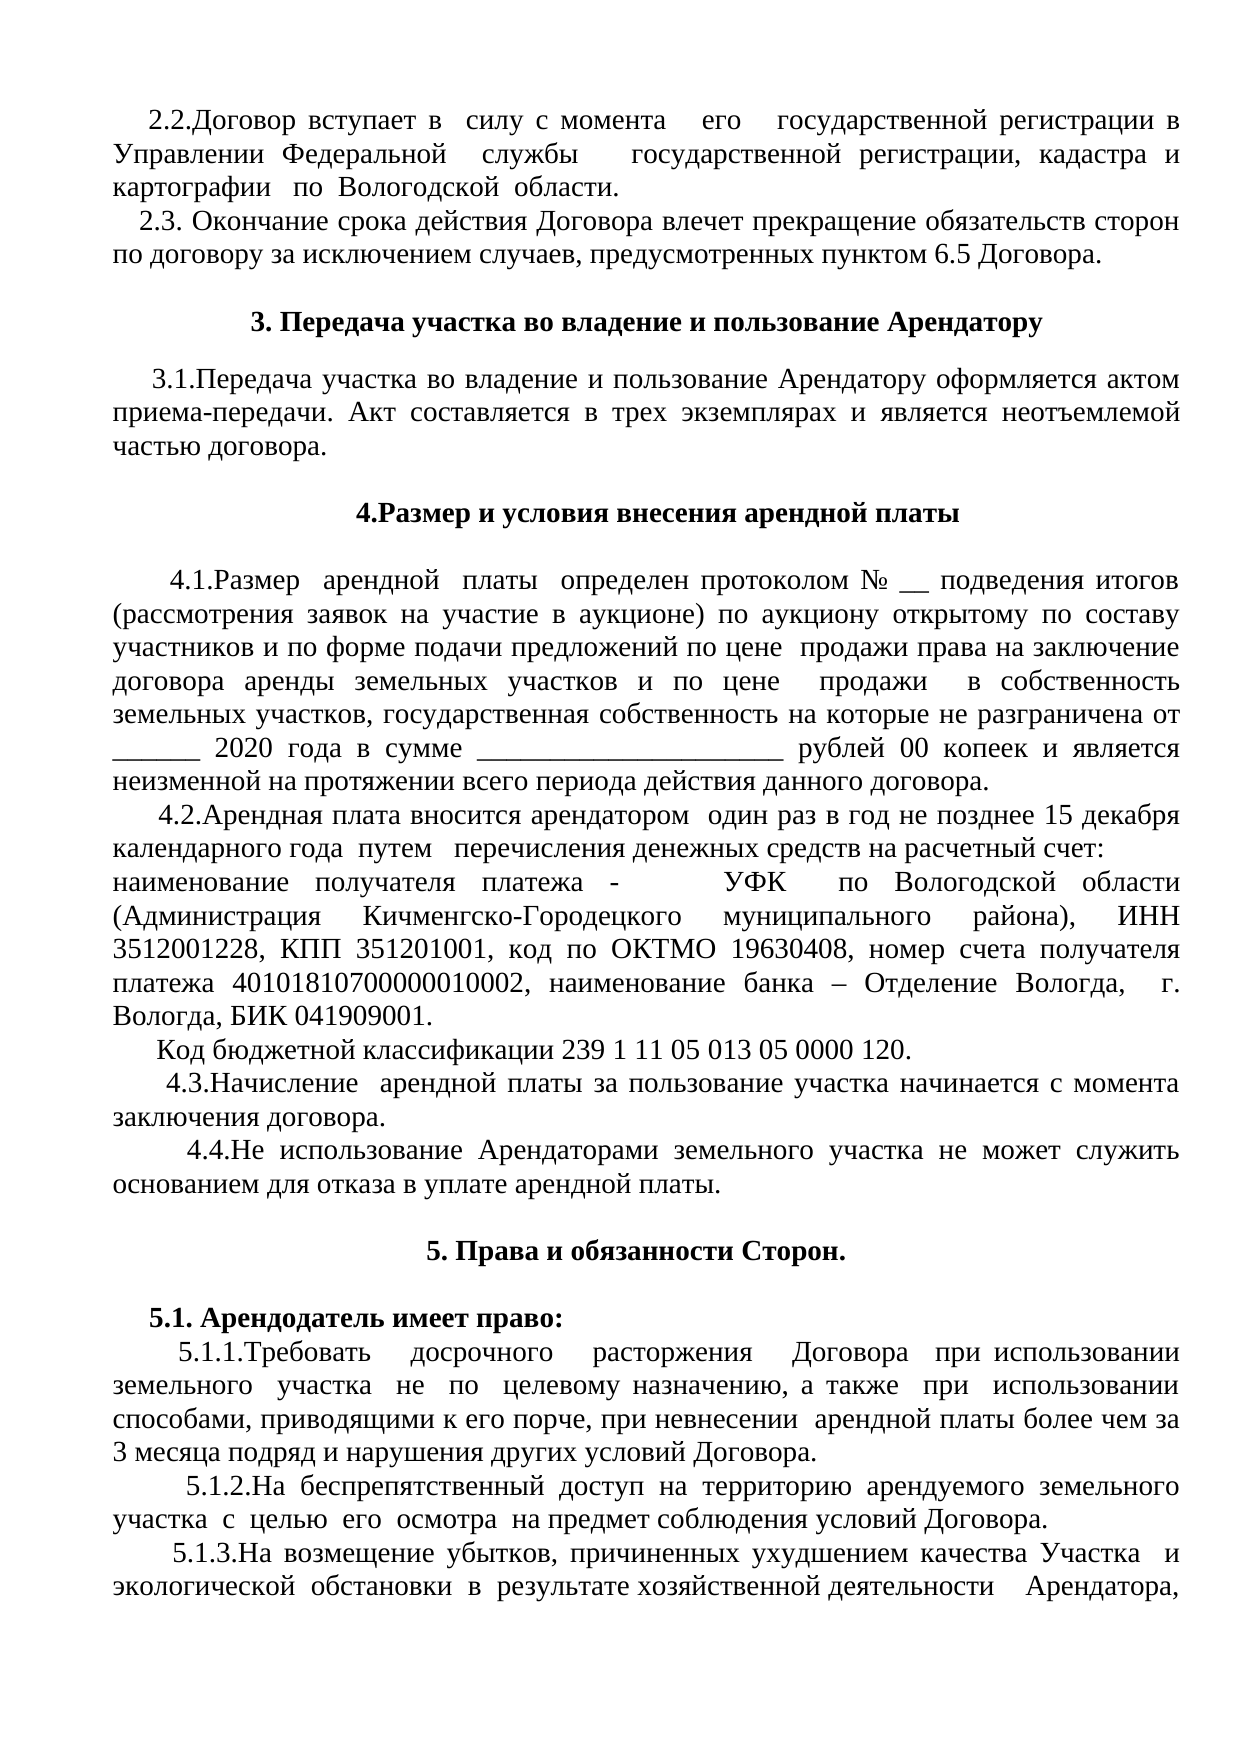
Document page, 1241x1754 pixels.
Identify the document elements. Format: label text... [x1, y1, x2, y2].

text 5. Права и обязанности Сторон. [112, 1233, 1181, 1267]
text Код бюджетной классификации 239 1 11 05 013 05 0000 120. [112, 1032, 1181, 1065]
text 2.3. Окончание срока действия Договора влечет прекращение обязательств сторон по договору за исключением случаев, предусмотренных пунктом 6.5 Договора. [112, 203, 1181, 270]
text 2.2.Договор вступает в силу с момента его государственной регистрации в Управлении Федеральной службы государственной регистрации, кадастра и картографии по Вологодской области. [112, 102, 1181, 203]
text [112, 1535, 1181, 1602]
text 3.1.Передача участка во владение и пользование Арендатору оформляется актом приема-передачи. Акт составляется в трех экземплярах и является неотъемлемой частью договора. [112, 361, 1181, 462]
text 4.3.Начисление арендной платы за пользование участка начинается с момента заключения договора. [112, 1065, 1181, 1132]
text 5.1.2.На беспрепятственный доступ на территорию арендуемого земельного участка с целью его осмотра на предмет соблюдения условий Договора. [112, 1468, 1181, 1535]
text 5.1.1.Требовать досрочного расторжения Договора при использовании земельного участка не по целевому назначению, а также при использовании способами, приводящими к его порче, при невнесении арендной платы более чем за 3 месяца подряд и нарушения других условий Договора. [112, 1334, 1181, 1468]
text 4.1.Размер арендной платы определен протоколом № __ подведения итогов (рассмотрения заявок на участие в аукционе) по аукциону открытому по составу участников и по форме подачи предложений по цене продажи права на заключение договора аренды земельных участков и по цене продажи в собственность земельных участков, государственная собственность на которые не разграничена от ______ 2020 года в сумме _____________________ рублей 00 копеек и является неизменной на протяжении всего периода действия данного договора. [112, 562, 1181, 797]
text 5.1. Арендодатель имеет право: [112, 1300, 1181, 1334]
text наименование получателя платежа - УФК по Вологодской области (Администрация Кичменгско-Городецкого муниципального района), ИНН 3512001228, КПП 351201001, код по ОКТМО 19630408, номер счета получателя платежа 40101810700000010002, наименование банка – Отделение Вологда, г. Вологда, БИК 041909001. [112, 864, 1181, 1032]
text 4.2.Арендная плата вносится арендатором один раз в год не позднее 15 декабря календарного года путем перечисления денежных средств на расчетный счет: [112, 797, 1181, 864]
text 3. Передача участка во владение и пользование Арендатору [112, 304, 1181, 337]
text 4.Размер и условия внесения арендной платы [112, 495, 1181, 529]
text 4.4.Не использование Арендаторами земельного участка не может служить основанием для отказа в уплате арендной платы. [112, 1132, 1181, 1199]
